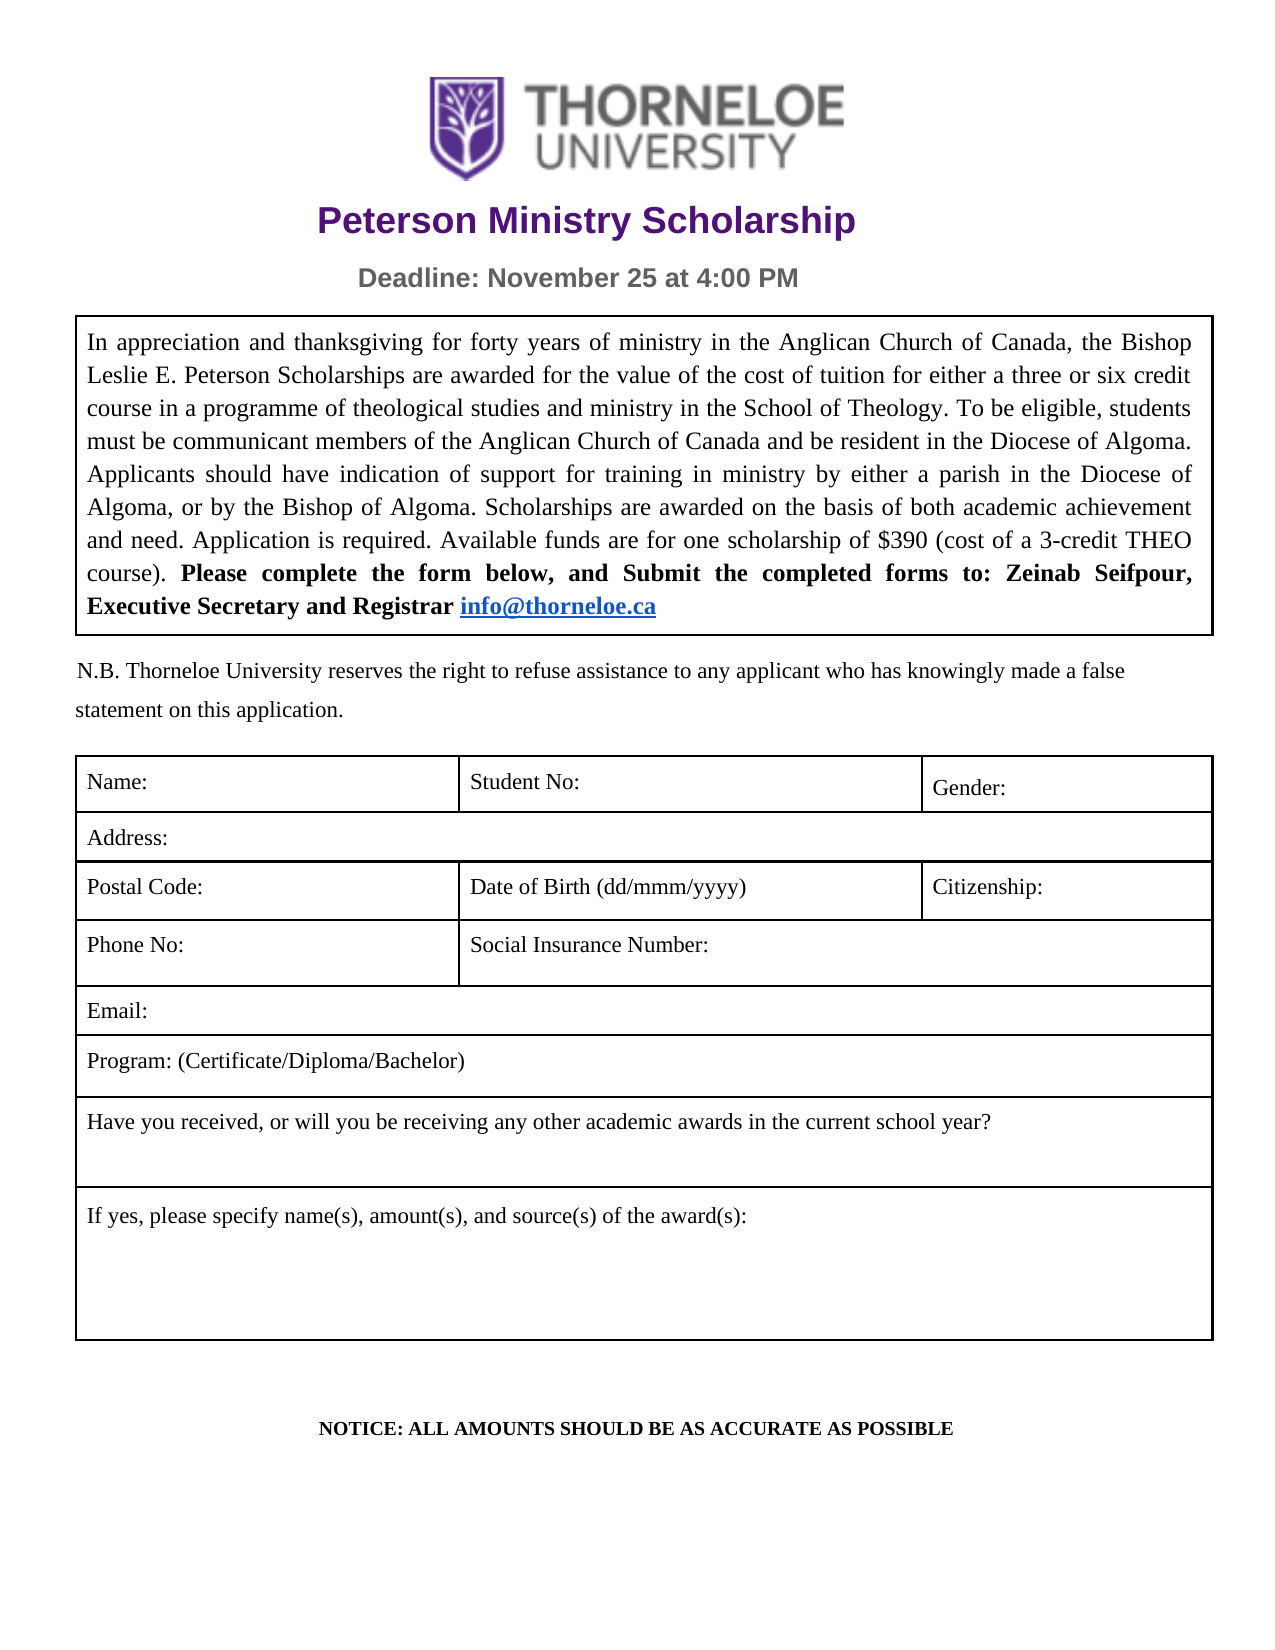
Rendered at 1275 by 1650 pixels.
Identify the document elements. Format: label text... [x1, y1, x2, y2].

picture [429, 77, 844, 181]
text NOTICE: ALL AMOUNTS SHOULD BE AS ACCURATE AS POSSIBLE [61, 1417, 1212, 1440]
table_cell If yes, please specify name(s), amount(s), and source(s) of the award(s): [77, 1188, 1211, 1339]
table_header In appreciation and thanksgiving for forty years of ministry in the Anglican Church of Canada, the Bishop Leslie E. Peterson Scholarships are awarded for the value of the cost of tuition for either a three or six credit course in a programme of theological studies and ministry in the School of Theology. To be eligible, students must be communicant members of the Anglican Church of Canada and be resident in the Diocese of Algoma. Applicants should have indication of support for training in ministry by either a parish in the Diocese of Algoma, or by the Bishop of Algoma. Scholarships are awarded on the basis of both academic achievement and need. Application is required. Available funds are for one scholarship of $390 (cost of a 3-credit THEO course). Please complete the form below, and Submit the completed forms to: Zeinab Seifpour, Executive Secretary and Registrar info@thorneloe.ca [77, 317, 1211, 634]
table_cell Program: (Certificate/Diploma/Bachelor) [77, 1036, 1211, 1096]
table_cell Citizenship: [923, 863, 1211, 919]
table_cell Date of Birth (dd/mmm/yyyy) [460, 863, 921, 919]
text Deadline: November 25 at 4:00 PM [61, 262, 1095, 294]
table_cell Email: [77, 987, 1211, 1034]
text Peterson Ministry Scholarship [61, 198, 1101, 242]
table_header Name: [77, 757, 458, 811]
table_header Student No: [460, 757, 921, 811]
table_cell Postal Code: [77, 863, 458, 919]
table_cell Social Insurance Number: [460, 921, 1211, 985]
table_cell Phone No: [77, 921, 458, 985]
table_cell Address: [77, 813, 1211, 860]
text N.B. Thorneloe University reserves the right to refuse assistance to any applicant who has knowingly made a false statement on this application. [75, 657, 1181, 722]
table_header Gender: [923, 757, 1211, 811]
table_cell Have you received, or will you be receiving any other academic awards in the current school year? [77, 1098, 1211, 1186]
